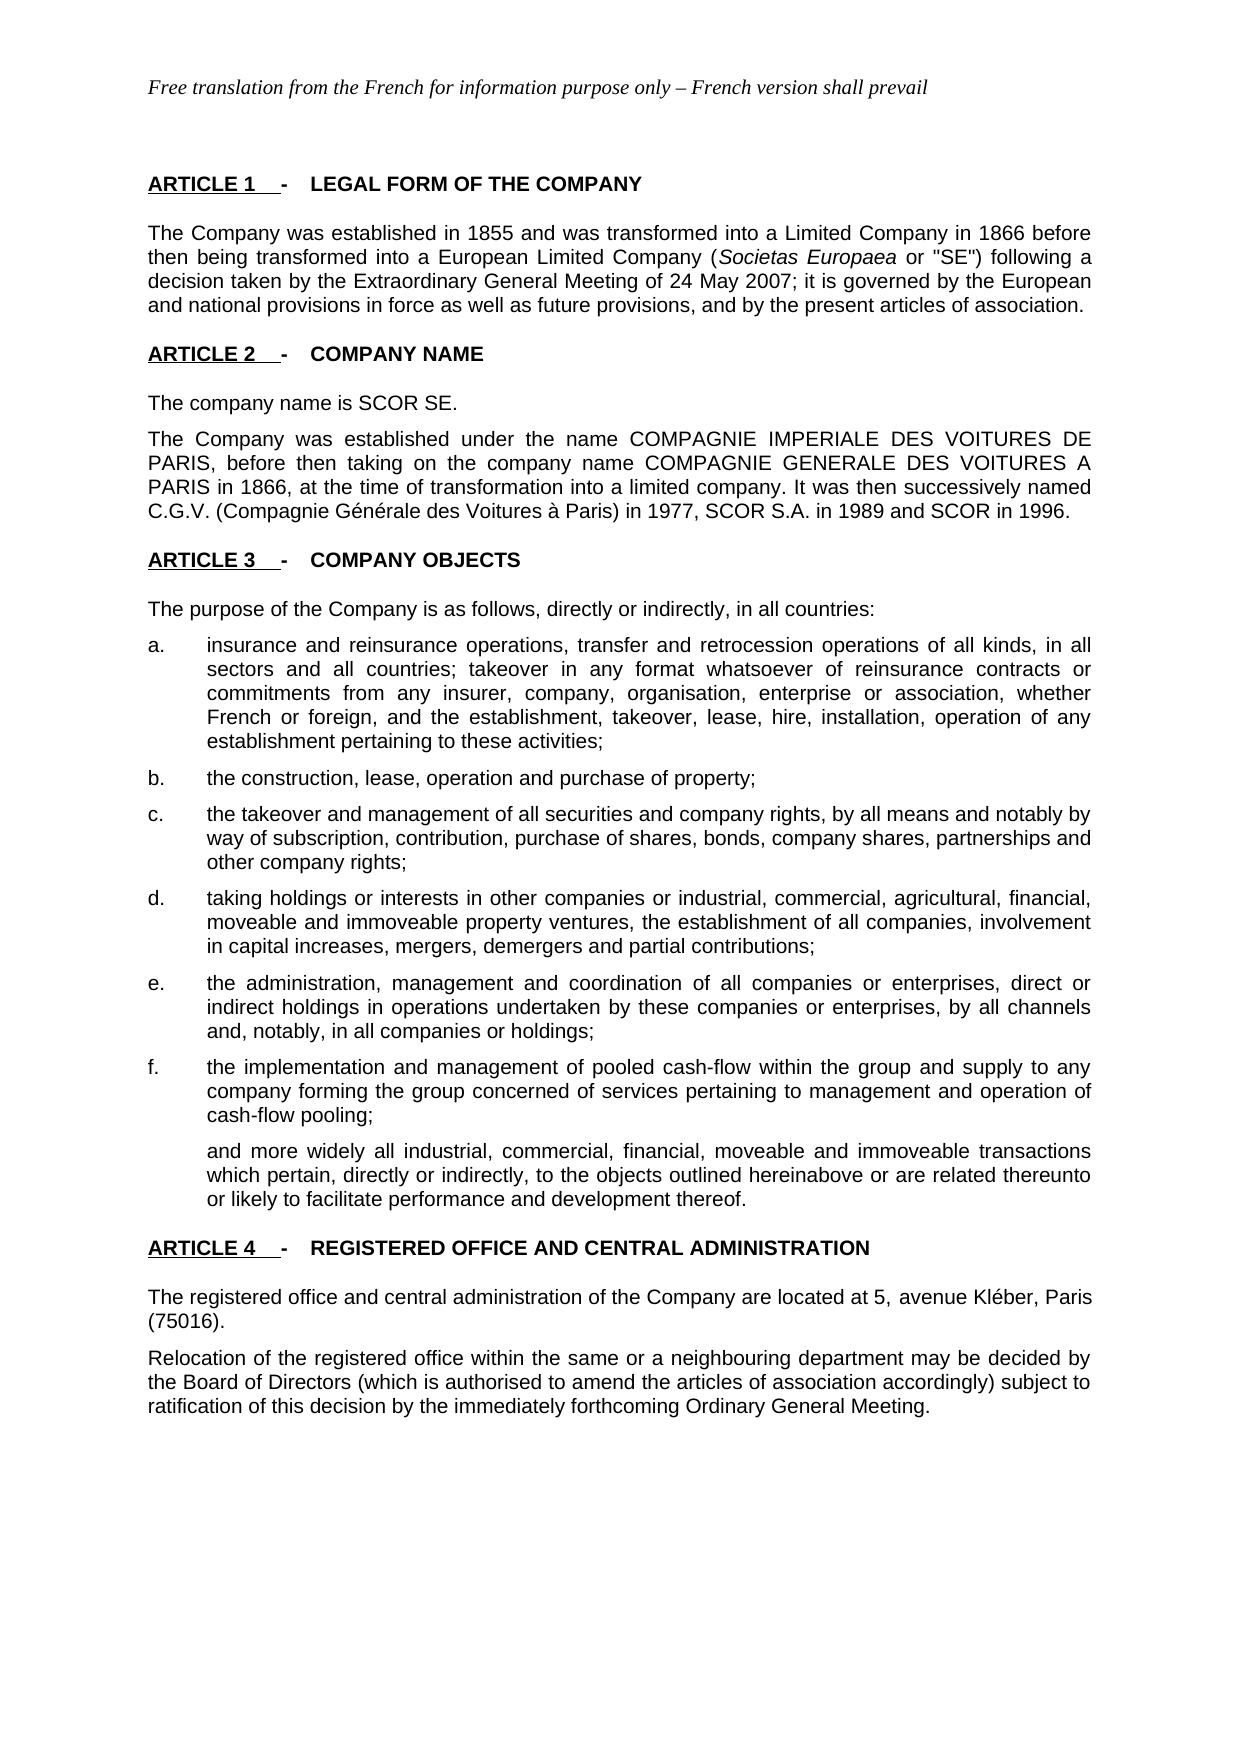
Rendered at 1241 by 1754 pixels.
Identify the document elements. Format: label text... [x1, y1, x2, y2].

list - LEGAL FORM OF THE COMPANY [148, 172, 1093, 196]
text The Company was established in 1855 and was transformed into a Limited Company in 1866 before then being transformed into a European Limited Company (Societas Europaea or "SE") following a decision taken by the Extraordinary General Meeting of 24 May 2007; it is governed by the European and national provisions in force as well as future provisions, and by the present articles of association. [148, 221, 1093, 316]
text The purpose of the Company is as follows, directly or indirectly, in all countries: [148, 597, 1093, 621]
text The Company was established under the name COMPAGNIE IMPERIALE DES VOITURES DE PARIS, before then taking on the company name COMPAGNIE GENERALE DES VOITURES A PARIS in 1866, at the time of transformation into a limited company. It was then successively named C.G.V. (Compagnie Générale des Voitures à Paris) in 1977, SCOR S.A. in 1989 and SCOR in 1996. [148, 427, 1093, 523]
list taking holdings or interests in other companies or industrial, commercial, agricultural, financial, moveable and immoveable property ventures, the establishment of all companies, involvement in capital increases, mergers, demergers and partial contributions; [148, 886, 1093, 958]
list - COMPANY OBJECTS [148, 548, 1093, 572]
text Relocation of the registered office within the same or a neighbouring department may be decided by the Board of Directors (which is authorised to amend the articles of association accordingly) subject to ratification of this decision by the immediately forthcoming Ordinary General Meeting. [148, 1346, 1093, 1417]
text and more widely all industrial, commercial, financial, moveable and immoveable transactions which pertain, directly or indirectly, to the objects outlined hereinabove or are related thereunto or likely to facilitate performance and development thereof. [148, 1139, 1093, 1211]
list the takeover and management of all securities and company rights, by all means and notably by way of subscription, contribution, purchase of shares, bonds, company shares, partnerships and other company rights; [148, 802, 1093, 874]
text The company name is SCOR SE. [148, 390, 1093, 414]
text The registered office and central administration of the Company are located at 5, avenue Kléber, Paris (75016). [148, 1285, 1093, 1333]
list - REGISTERED OFFICE AND CENTRAL ADMINISTRATION [148, 1236, 1093, 1260]
list the administration, management and coordination of all companies or enterprises, direct or indirect holdings in operations undertaken by these companies or enterprises, by all channels and, notably, in all companies or holdings; [148, 971, 1093, 1042]
list - COMPANY NAME [148, 341, 1093, 365]
list the implementation and management of pooled cash-flow within the group and supply to any company forming the group concerned of services pertaining to management and operation of cash-flow pooling; [148, 1055, 1093, 1127]
list insurance and reinsurance operations, transfer and retrocession operations of all kinds, in all sectors and all countries; takeover in any format whatsoever of reinsurance contracts or commitments from any insurer, company, organisation, enterprise or association, whether French or foreign, and the establishment, takeover, lease, hire, installation, operation of any establishment pertaining to these activities; [148, 633, 1093, 753]
list the construction, lease, operation and purchase of property; [148, 765, 1093, 789]
